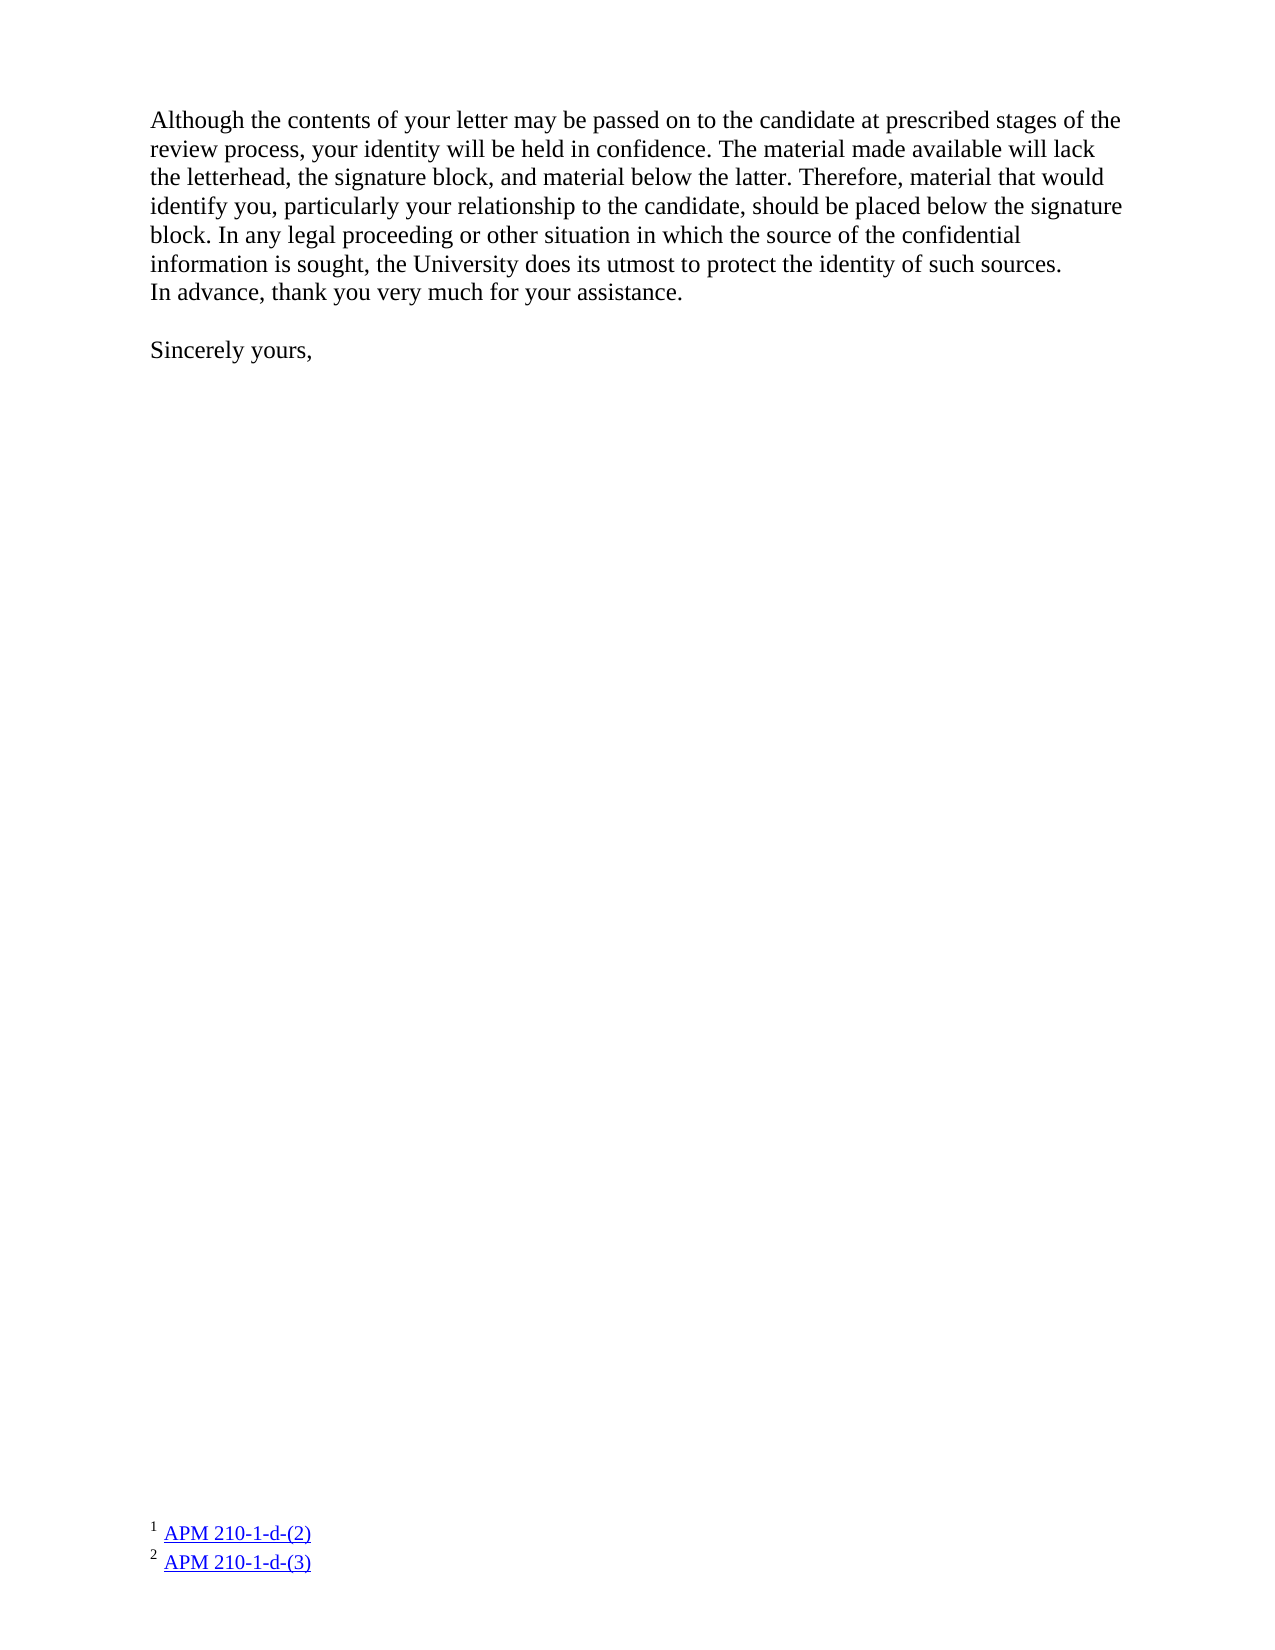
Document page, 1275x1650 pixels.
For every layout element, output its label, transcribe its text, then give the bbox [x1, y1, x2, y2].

text Although the contents of your letter may be passed on to the candidate at prescribed stages of the review process, your identity will be held in confidence. The material made available will lack the letterhead, the signature block, and material below the latter. Therefore, material that would identify you, particularly your relationship to the candidate, should be placed below the signature block. In any legal proceeding or other situation in which the source of the confidential information is sought, the University does its utmost to protect the identity of such sources. [150, 105, 1125, 277]
text In advance, thank you very much for your assistance. [150, 277, 1125, 306]
text Sincerely yours, [150, 335, 1125, 364]
